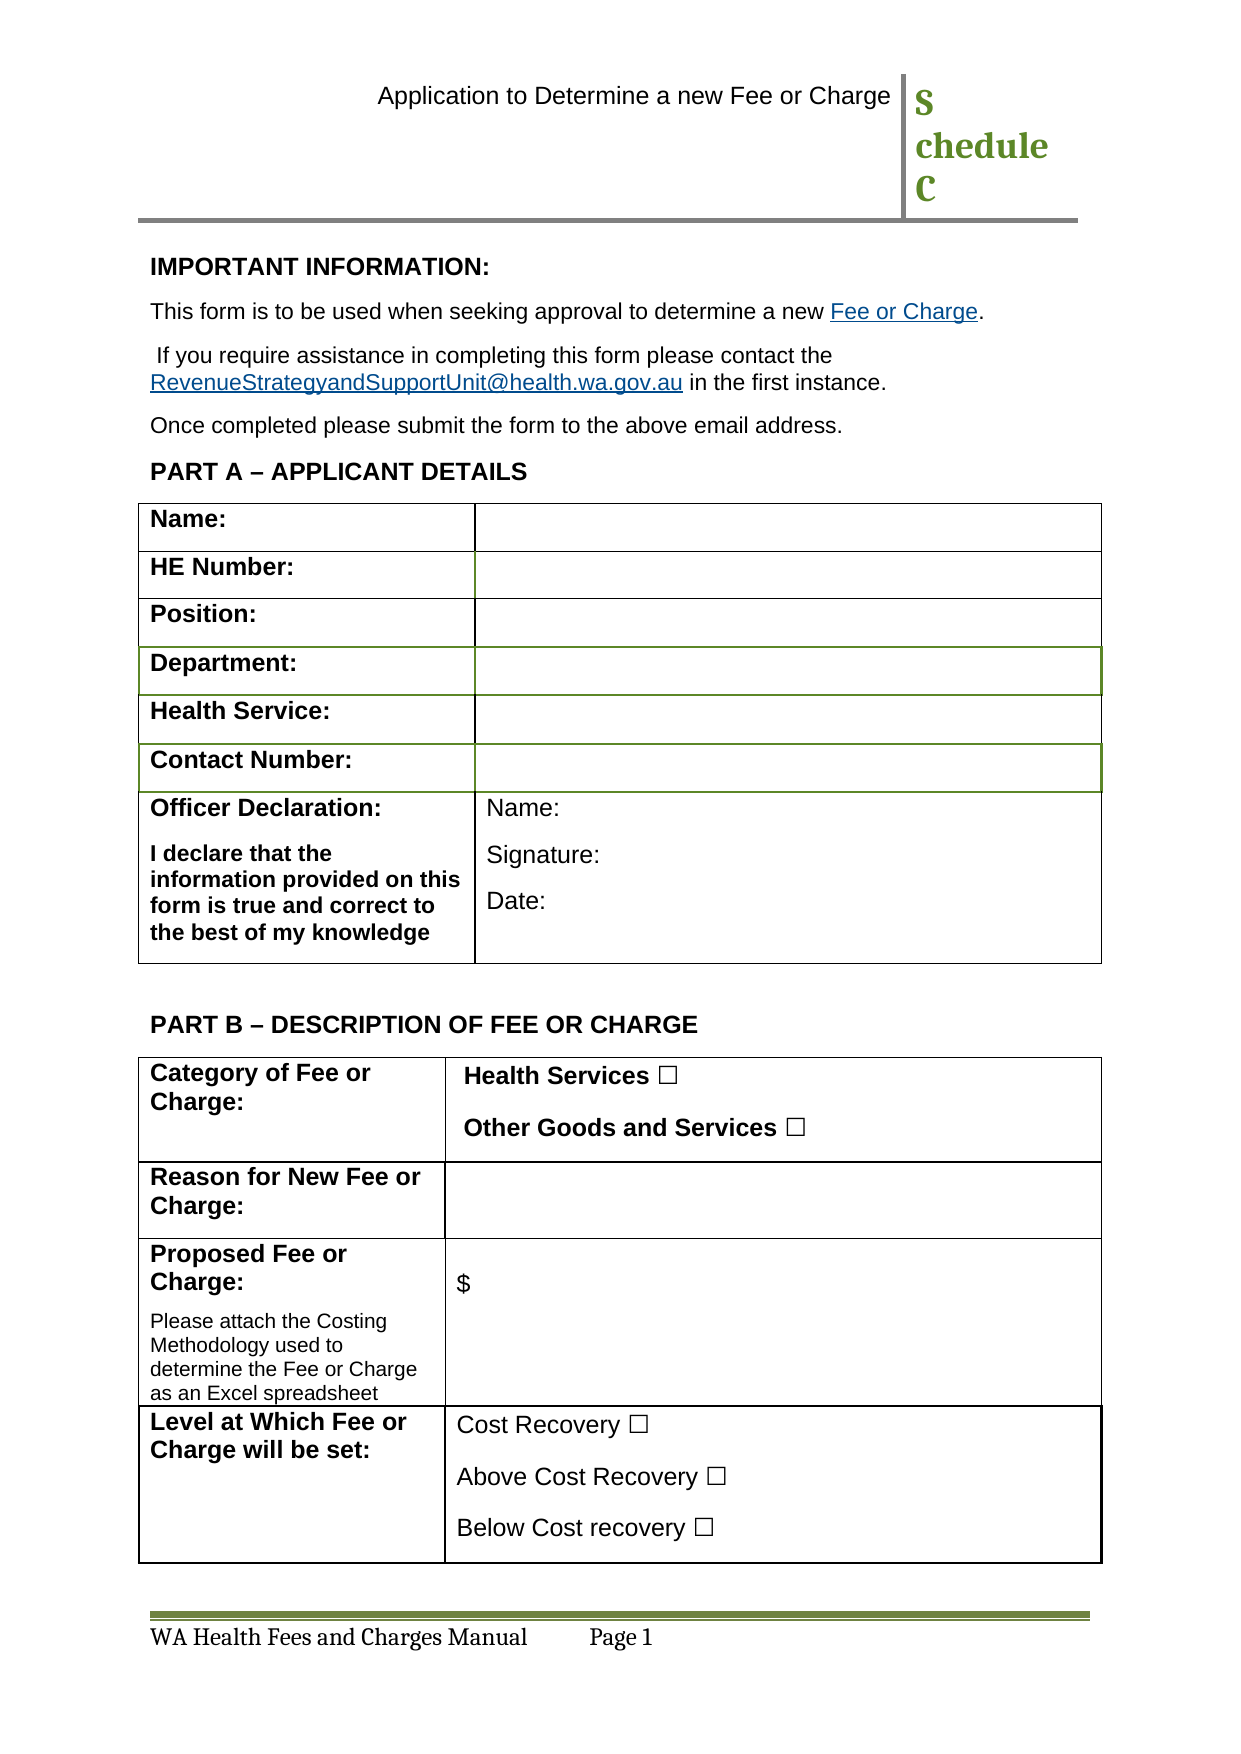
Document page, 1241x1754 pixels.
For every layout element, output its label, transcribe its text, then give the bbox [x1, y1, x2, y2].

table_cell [446, 1407, 1100, 1562]
table_cell Health Service: [139, 696, 474, 743]
table_cell [446, 1163, 1101, 1238]
table_cell Position: [139, 599, 474, 646]
table_cell [476, 648, 1100, 694]
text IMPORTANT INFORMATION: [150, 252, 1090, 280]
table_cell [476, 552, 1101, 598]
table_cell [140, 1407, 444, 1562]
table_cell Proposed Fee or Charge: Please attach the Costing Methodology used to determine the Fee or Charge as an Excel spreadsheet [139, 1239, 445, 1404]
table_cell [476, 599, 1101, 646]
table_cell Department: [140, 648, 474, 694]
table_header Health Services Other Goods and Services [446, 1058, 1101, 1161]
table_cell Officer Declaration: I declare that the information provided on this form is true and correct to the best of my knowledge [139, 793, 474, 963]
table_header Category of Fee or Charge: [139, 1058, 445, 1161]
table_header [476, 504, 1101, 551]
text If you require assistance in completing this form please contact the RevenueStrategyandSupportUnit@health.wa.gov.au in the first instance. [150, 342, 1090, 395]
text Once completed please submit the form to the above email address. [150, 412, 1090, 439]
text PART A – APPLICANT DETAILS [150, 457, 1090, 485]
table_cell Name: Signature: Date: [476, 793, 1101, 963]
table_cell [476, 745, 1100, 791]
table_cell $ [446, 1239, 1101, 1404]
table_cell HE Number: [139, 552, 474, 598]
table_cell [476, 696, 1101, 743]
table_header Name: [139, 504, 474, 551]
table_cell Contact Number: [140, 745, 474, 791]
table_cell Reason for New Fee or Charge: [139, 1163, 444, 1238]
text PART B – DESCRIPTION OF FEE OR CHARGE [150, 1010, 1090, 1039]
text This form is to be used when seeking approval to determine a new Fee or Charge. [150, 298, 1090, 324]
